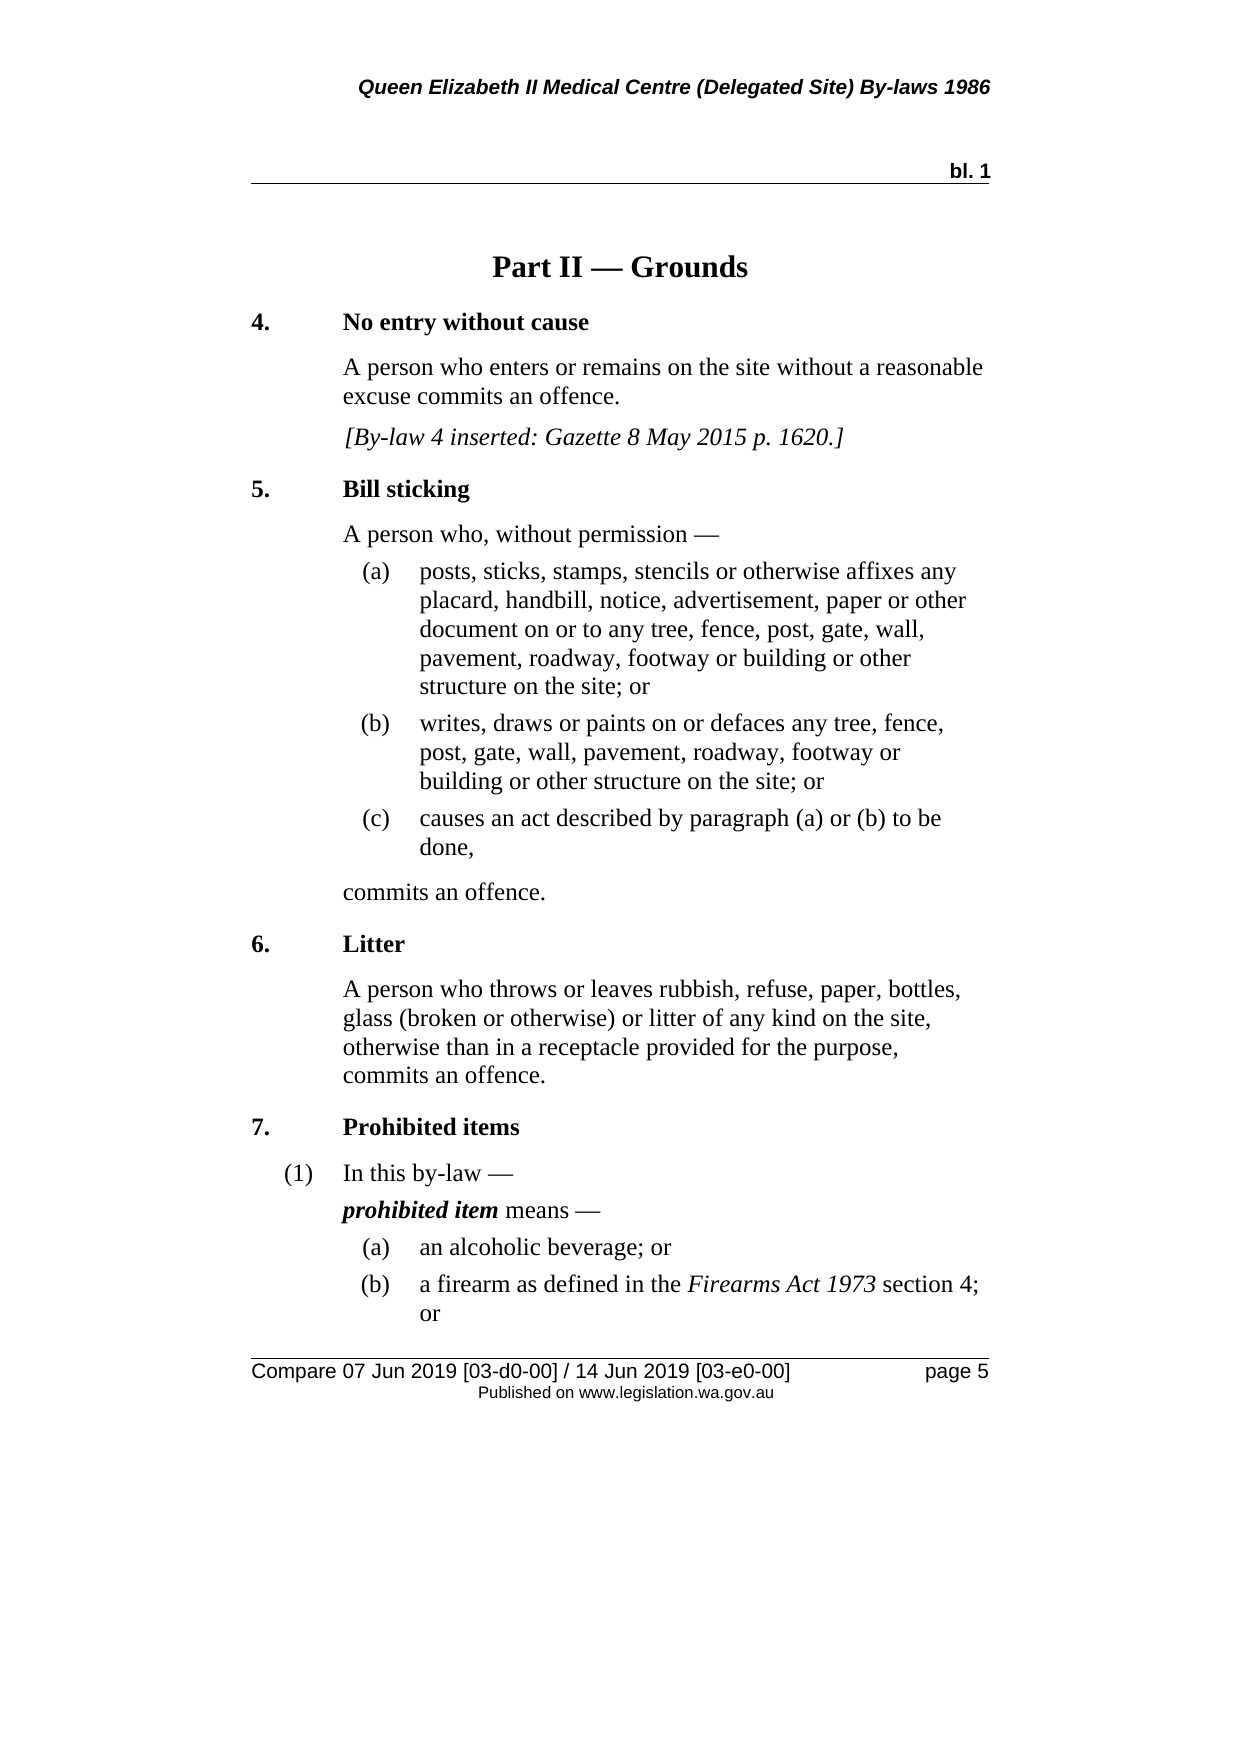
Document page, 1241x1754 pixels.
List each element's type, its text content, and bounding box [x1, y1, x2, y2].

text (1) In this by-law — [251, 1158, 989, 1186]
subtitle 6. Litter [251, 929, 989, 958]
text (a) an alcoholic beverage; or [251, 1232, 989, 1261]
subtitle 5. Bill sticking [251, 474, 989, 503]
text A person who throws or leaves rubbish, refuse, paper, bottles, glass (broken or otherwise) or litter of any kind on the site, otherwise than in a receptacle provided for the purpose, commits an offence. [251, 974, 989, 1089]
text (c) causes an act described by paragraph (a) or (b) to be done, [251, 803, 989, 861]
text [By-law 4 inserted: Gazette 8 May 2015 p. 1620.] [251, 422, 989, 451]
text A person who, without permission — [251, 519, 989, 548]
text (b) writes, draws or paints on or defaces any tree, fence, post, gate, wall, pavement, roadway, footway or building or other structure on the site; or [251, 708, 989, 795]
subtitle 4. No entry without cause [251, 307, 989, 336]
subtitle Part II — Grounds [251, 248, 989, 284]
text (b) a firearm as defined in the Firearms Act 1973 section 4; or [251, 1269, 989, 1326]
text A person who enters or remains on the site without a reasonable excuse commits an offence. [251, 352, 989, 410]
subtitle 7. Prohibited items [251, 1112, 989, 1141]
text commits an offence. [251, 877, 989, 906]
text (a) posts, sticks, stamps, stencils or otherwise affixes any placard, handbill, notice, advertisement, paper or other document on or to any tree, fence, post, gate, wall, pavement, roadway, footway or building or other structure on the site; or [251, 556, 989, 700]
text prohibited item means — [251, 1195, 989, 1223]
